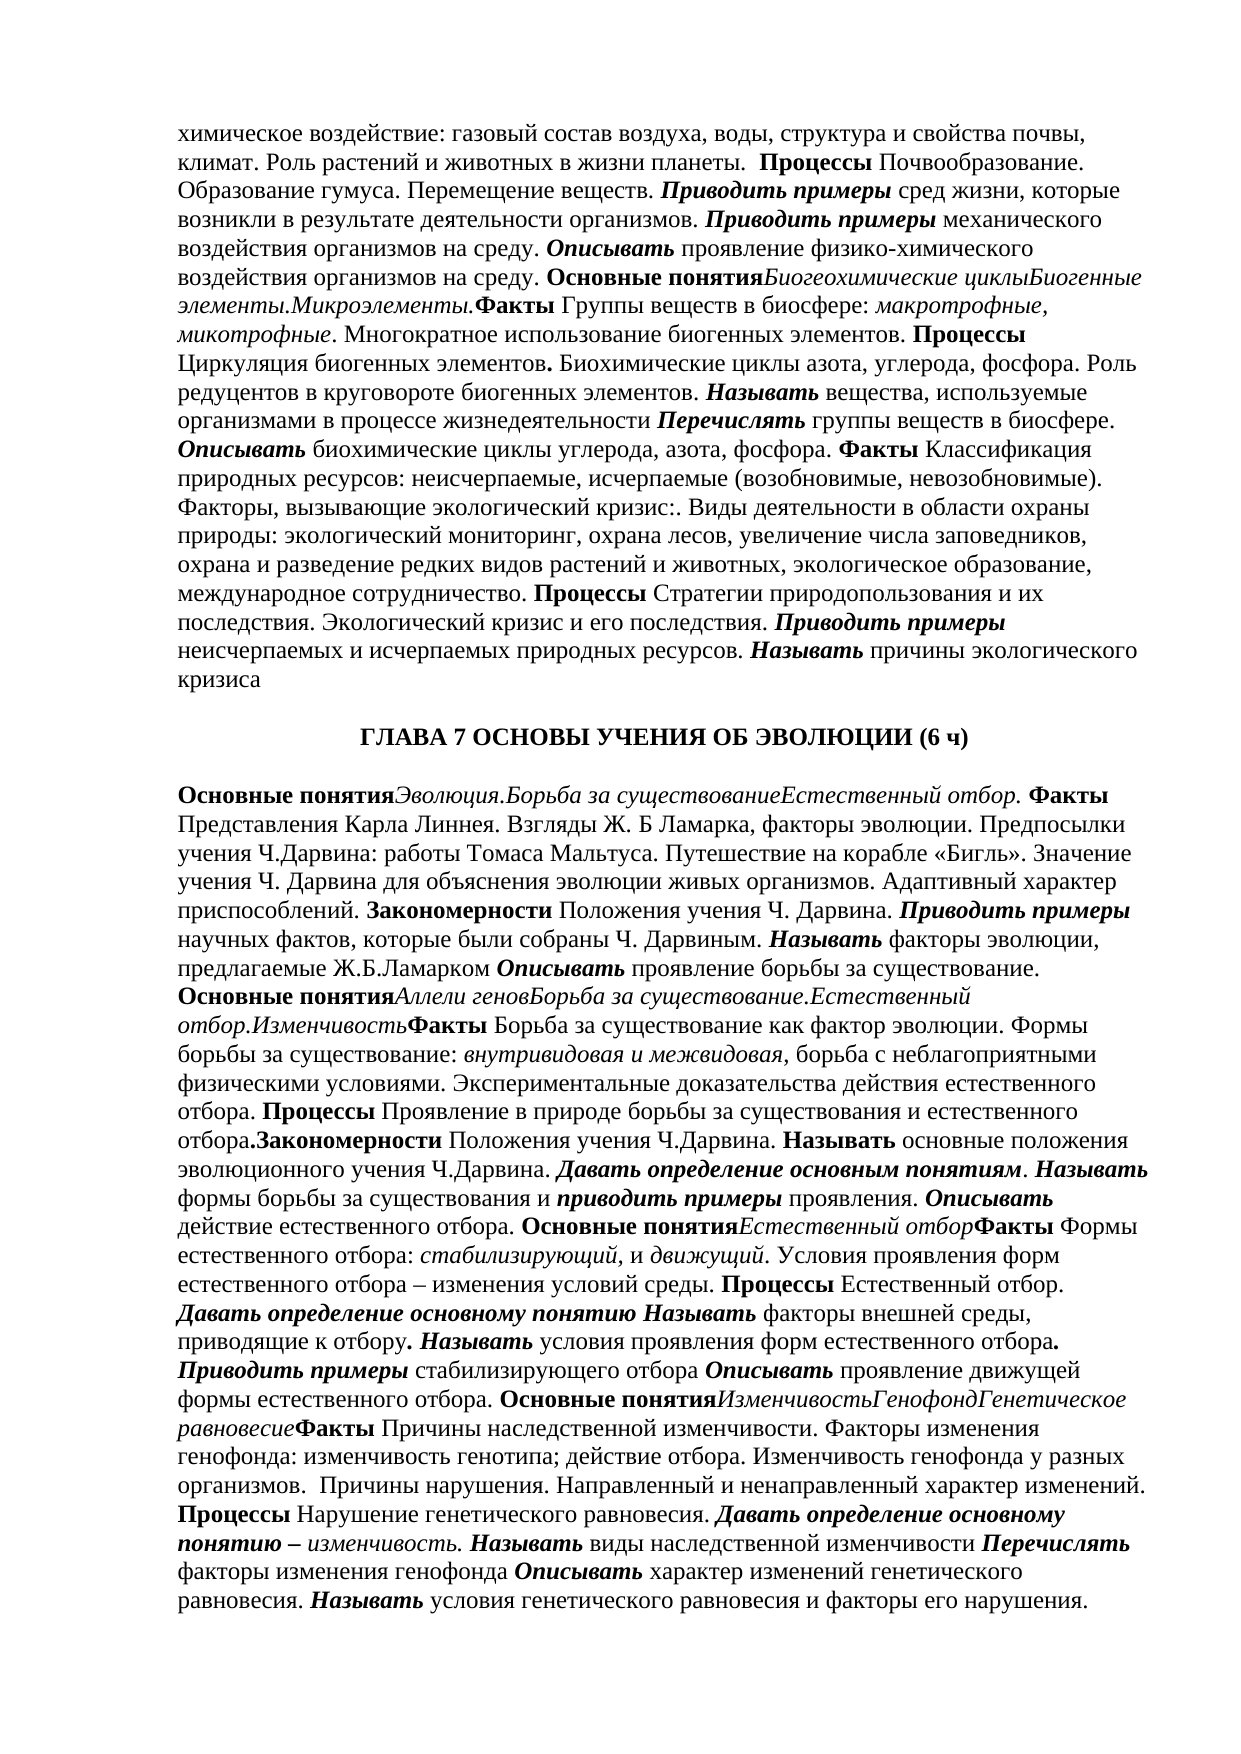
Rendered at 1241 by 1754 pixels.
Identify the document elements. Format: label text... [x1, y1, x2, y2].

text ГЛАВА 7 ОСНОВЫ УЧЕНИЯ ОБ ЭВОЛЮЦИИ (6 ч) [177, 722, 1152, 751]
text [177, 118, 1152, 693]
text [177, 780, 1152, 1614]
